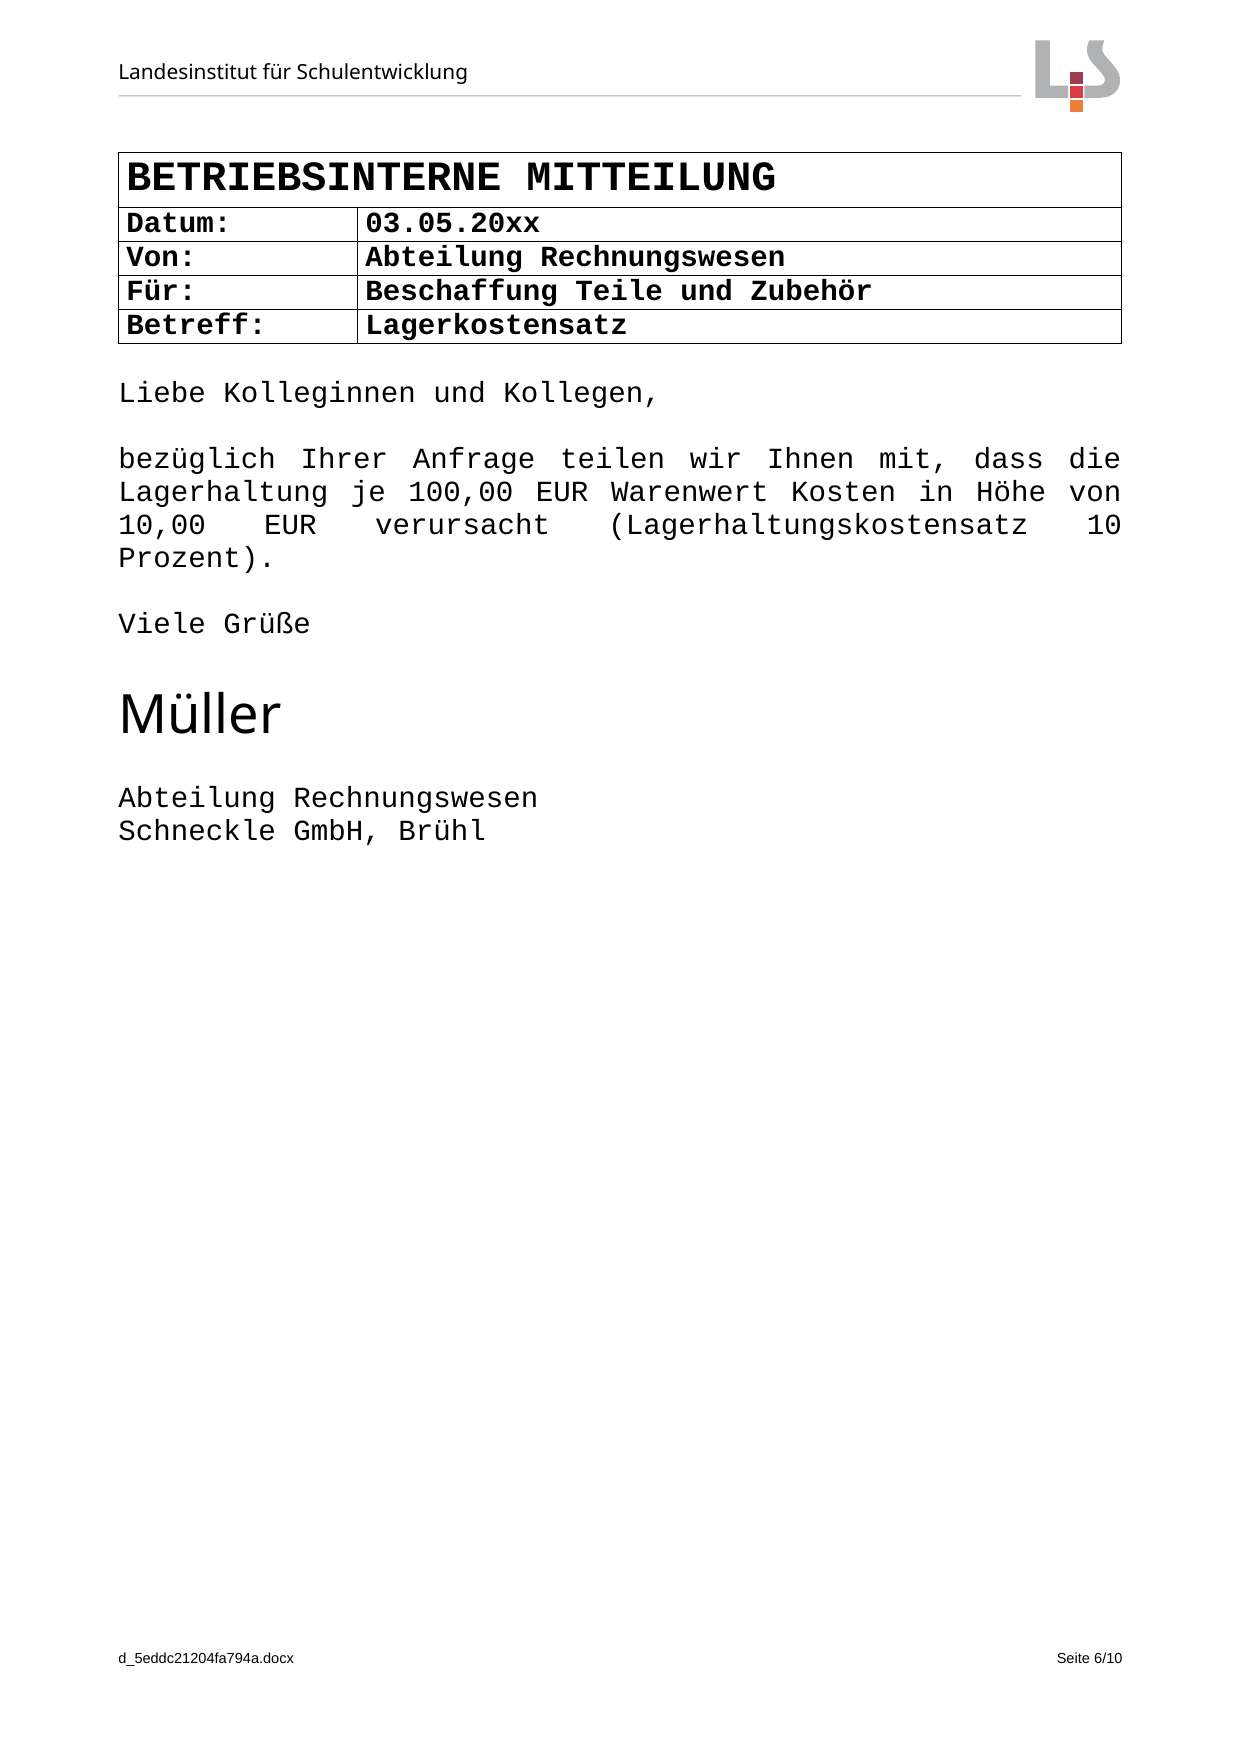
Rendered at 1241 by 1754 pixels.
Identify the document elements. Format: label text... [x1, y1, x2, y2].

table_cell Beschaffung Teile und Zubehör [358, 276, 1121, 309]
text Müller [118, 676, 1122, 750]
text Viele Grüße [118, 609, 1122, 642]
table_header BETRIEBSINTERNE MITTEILUNG [119, 153, 1121, 207]
table_cell Abteilung Rechnungswesen [358, 242, 1121, 275]
text Liebe Kolleginnen und Kollegen, [118, 378, 1122, 411]
table_cell Von: [119, 242, 357, 275]
table_cell Lagerkostensatz [358, 310, 1121, 343]
table_cell Für: [119, 276, 357, 309]
text bezüglich Ihrer Anfrage teilen wir Ihnen mit, dass die Lagerhaltung je 100,00 EUR Warenwert Kosten in Höhe von 10,00 EUR verursacht (Lagerhaltungskostensatz 10 Prozent). [118, 444, 1122, 576]
text Schneckle GmbH, Brühl [118, 816, 1122, 849]
table_cell 03.05.20xx [358, 208, 1121, 241]
table_cell Datum: [119, 208, 357, 241]
table_cell Betreff: [119, 310, 357, 343]
text Abteilung Rechnungswesen [118, 783, 1122, 816]
